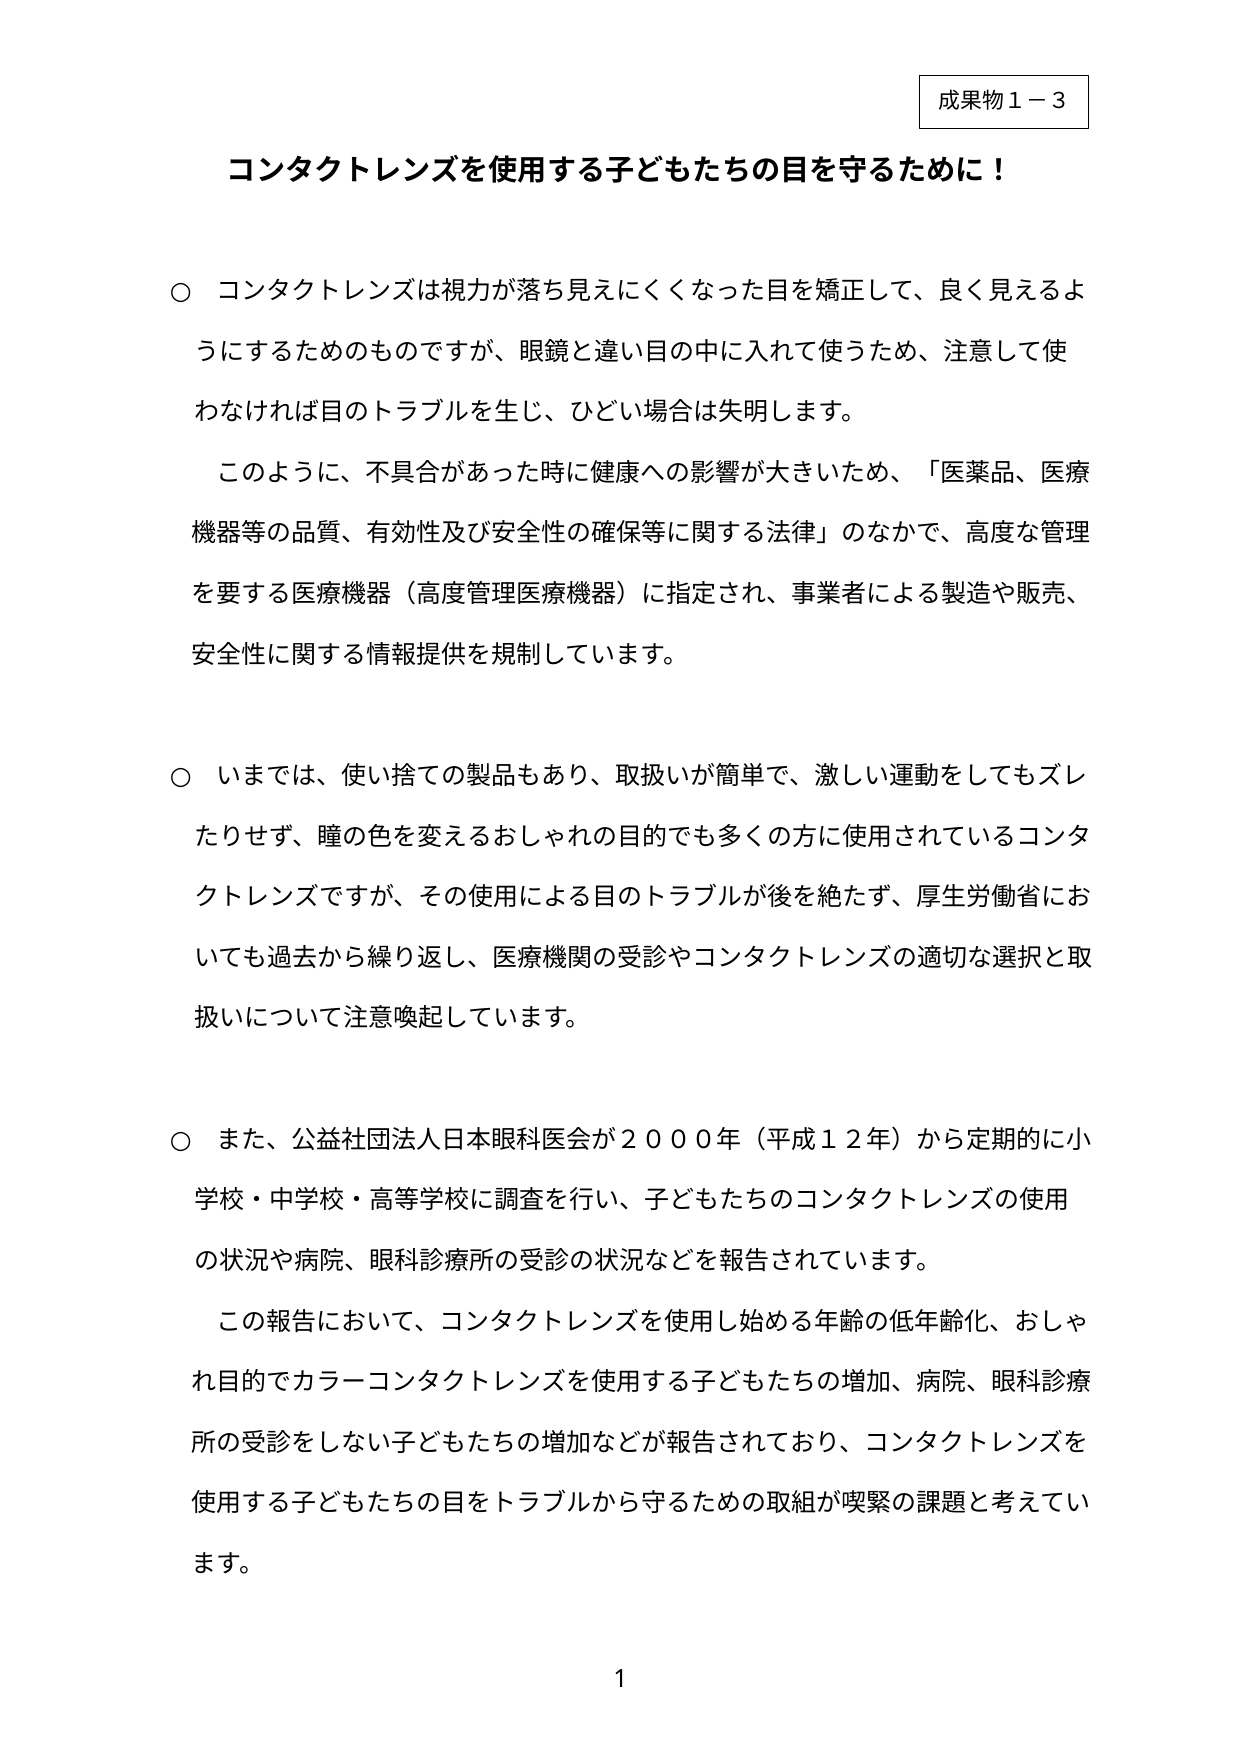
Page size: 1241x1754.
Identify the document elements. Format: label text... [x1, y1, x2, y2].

text このように、不具合があった時に健康への影響が大きいため、「医薬品、医療機器等の品質、有効性及び安全性の確保等に関する法律」のなかで、高度な管理を要する医療機器（高度管理医療機器）に指定され、事業者による製造や販売、安全性に関する情報提供を規制しています。 [191, 440, 1092, 682]
text コンタクトレンズを使用する子どもたちの目を守るために！ [148, 137, 1092, 197]
text ○ また、公益社団法人日本眼科医会が２０００年（平成１２年）から定期的に小学校・中学校・高等学校に調査を行い、子どもたちのコンタクトレンズの使用の状況や病院、眼科診療所の受診の状況などを報告されています。 [169, 1107, 1092, 1289]
text この報告において、コンタクトレンズを使用し始める年齢の低年齢化、おしゃれ目的でカラーコンタクトレンズを使用する子どもたちの増加、病院、眼科診療所の受診をしない子どもたちの増加などが報告されており、コンタクトレンズを使用する子どもたちの目をトラブルから守るための取組が喫緊の課題と考えています。 [191, 1289, 1092, 1592]
text ○ コンタクトレンズは視力が落ち見えにくくなった目を矯正して、良く見えるようにするためのものですが、眼鏡と違い目の中に入れて使うため、注意して使わなければ目のトラブルを生じ、ひどい場合は失明します。 [169, 258, 1092, 440]
text ○ いまでは、使い捨ての製品もあり、取扱いが簡単で、激しい運動をしてもズレたりせず、瞳の色を変えるおしゃれの目的でも多くの方に使用されているコンタクトレンズですが、その使用による目のトラブルが後を絶たず、厚生労働省においても過去から繰り返し、医療機関の受診やコンタクトレンズの適切な選択と取扱いについて注意喚起しています。 [169, 743, 1092, 1046]
